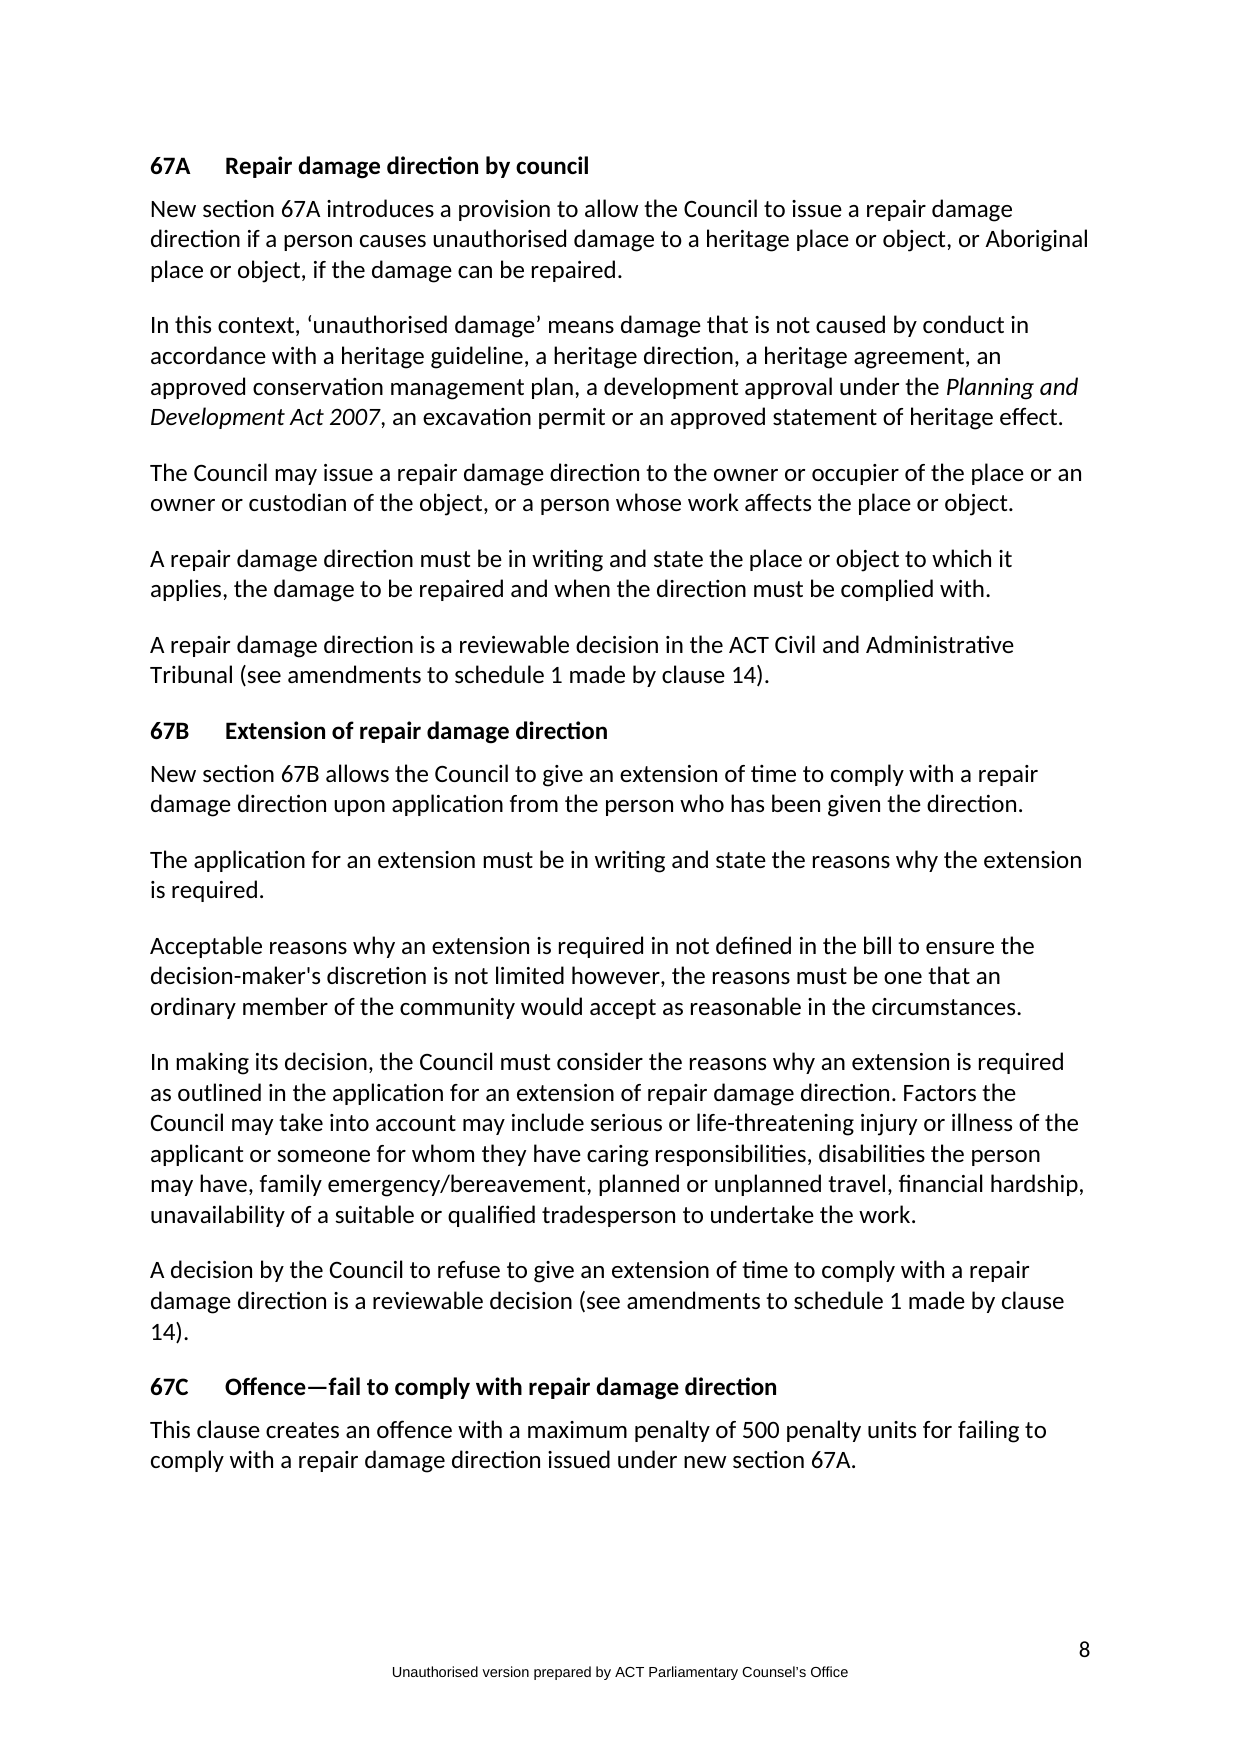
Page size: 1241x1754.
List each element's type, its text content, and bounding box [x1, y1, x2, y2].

text Acceptable reasons why an extension is required in not defined in the bill to ensure the decision-maker's discretion is not limited however, the reasons must be one that an ordinary member of the community would accept as reasonable in the circumstances. [150, 930, 1090, 1021]
text 67C Offence—fail to comply with repair damage direction [150, 1371, 1090, 1402]
text This clause creates an offence with a maximum penalty of 500 penalty units for failing to comply with a repair damage direction issued under new section 67A. [150, 1414, 1090, 1475]
text The Council may issue a repair damage direction to the owner or occupier of the place or an owner or custodian of the object, or a person whose work affects the place or object. [150, 457, 1090, 518]
text 67B Extension of repair damage direction [150, 715, 1090, 745]
text 67A Repair damage direction by council [150, 150, 1090, 181]
text New section 67A introduces a provision to allow the Council to issue a repair damage direction if a person causes unauthorised damage to a heritage place or object, or Aboriginal place or object, if the damage can be repaired. [150, 193, 1090, 284]
text In this context, ‘unauthorised damage’ means damage that is not caused by conduct in accordance with a heritage guideline, a heritage direction, a heritage agreement, an approved conservation management plan, a development approval under the Planning and Development Act 2007, an excavation permit or an approved statement of heritage effect. [150, 309, 1090, 432]
text New section 67B allows the Council to give an extension of time to comply with a repair damage direction upon application from the person who has been given the direction. [150, 758, 1090, 819]
text A repair damage direction is a reviewable decision in the ACT Civil and Administrative Tribunal (see amendments to schedule 1 made by clause 14). [150, 629, 1090, 690]
text A repair damage direction must be in writing and state the place or object to which it applies, the damage to be repaired and when the direction must be complied with. [150, 543, 1090, 604]
text The application for an extension must be in writing and state the reasons why the extension is required. [150, 844, 1090, 905]
text In making its decision, the Council must consider the reasons why an extension is required as outlined in the application for an extension of repair damage direction. Factors the Council may take into account may include serious or life-threatening injury or illness of the applicant or someone for whom they have caring responsibilities, disabilities the person may have, family emergency/bereavement, planned or unplanned travel, financial hardship, unavailability of a suitable or qualified tradesperson to undertake the work. [150, 1046, 1090, 1229]
text A decision by the Council to refuse to give an extension of time to comply with a repair damage direction is a reviewable decision (see amendments to schedule 1 made by clause 14). [150, 1254, 1090, 1346]
